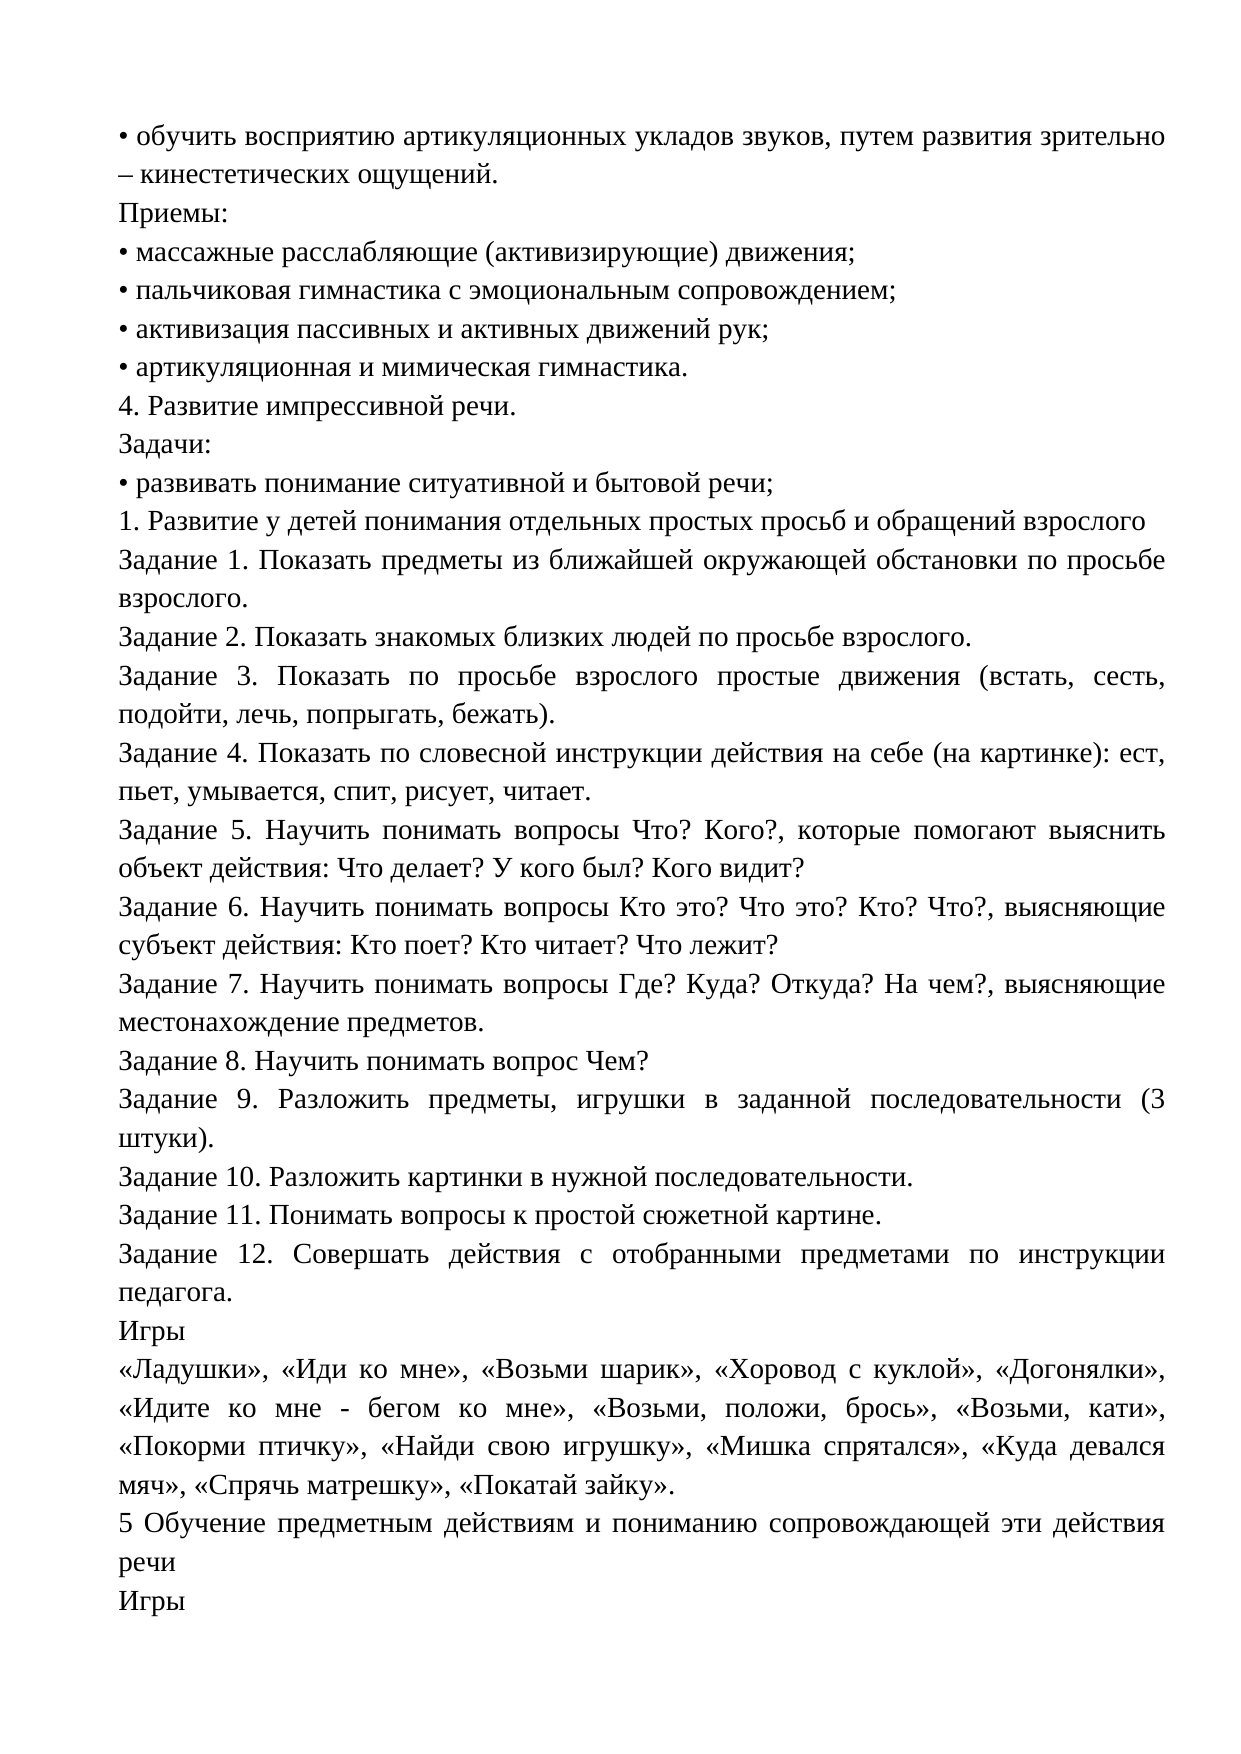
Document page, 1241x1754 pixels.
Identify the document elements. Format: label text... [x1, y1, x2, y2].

list Задание 6. Научить понимать вопросы Кто это? Что это? Кто? Что?, выясняющие субъект действия: Кто поет? Кто читает? Что лежит? [118, 889, 1167, 961]
list Задание 8. Научить понимать вопрос Чем? [118, 1043, 1167, 1077]
list Игры [118, 1313, 1167, 1346]
list Задание 1. Показать предметы из ближайшей окружающей обстановки по просьбе взрослого. [118, 542, 1167, 614]
list Задание 10. Разложить картинки в нужной последовательности. [118, 1159, 1167, 1192]
list Приемы: [118, 195, 1167, 229]
list Задание 5. Научить понимать вопросы Что? Кого?, которые помогают выяснить объект действия: Что делает? У кого был? Кого видит? [118, 812, 1167, 884]
list 1. Развитие у детей понимания отдельных простых просьб и обращений взрослого [118, 503, 1167, 537]
list Задание 11. Понимать вопросы к простой сюжетной картине. [118, 1197, 1167, 1231]
list • развивать понимание ситуативной и бытовой речи; [118, 465, 1167, 498]
list 5 Обучение предметным действиям и пониманию сопровождающей эти действия речи [118, 1506, 1167, 1578]
list Задачи: [118, 426, 1167, 460]
list Игры [118, 1583, 1167, 1616]
list • артикуляционная и мимическая гимнастика. [118, 349, 1167, 383]
list «Ладушки», «Иди ко мне», «Возьми шарик», «Хоровод с куклой», «Догонялки», «Идите ко мне - бегом ко мне», «Возьми, положи, брось», «Возьми, кати», «Покорми птичку», «Найди свою игрушку», «Мишка спрятался», «Куда девался мяч», «Спрячь матрешку», «Покатай зайку». [118, 1351, 1167, 1501]
list Задание 3. Показать по просьбе взрослого простые движения (встать, сесть, подойти, лечь, попрыгать, бежать). [118, 658, 1167, 730]
list Задание 2. Показать знакомых близких людей по просьбе взрослого. [118, 619, 1167, 653]
list 4. Развитие импрессивной речи. [118, 388, 1167, 421]
list • обучить восприятию артикуляционных укладов звуков, путем развития зрительно – кинестетических ощущений. [118, 118, 1167, 190]
list Задание 9. Разложить предметы, игрушки в заданной последовательности (3 штуки). [118, 1082, 1167, 1154]
list Задание 7. Научить понимать вопросы Где? Куда? Откуда? На чем?, выясняющие местонахождение предметов. [118, 966, 1167, 1038]
list Задание 12. Совершать действия с отобранными предметами по инструкции педагога. [118, 1236, 1167, 1308]
list • пальчиковая гимнастика с эмоциональным сопровождением; [118, 272, 1167, 306]
list • активизация пассивных и активных движений рук; [118, 311, 1167, 344]
list Задание 4. Показать по словесной инструкции действия на себе (на картинке): ест, пьет, умывается, спит, рисует, читает. [118, 735, 1167, 807]
list • массажные расслабляющие (активизирующие) движения; [118, 234, 1167, 267]
